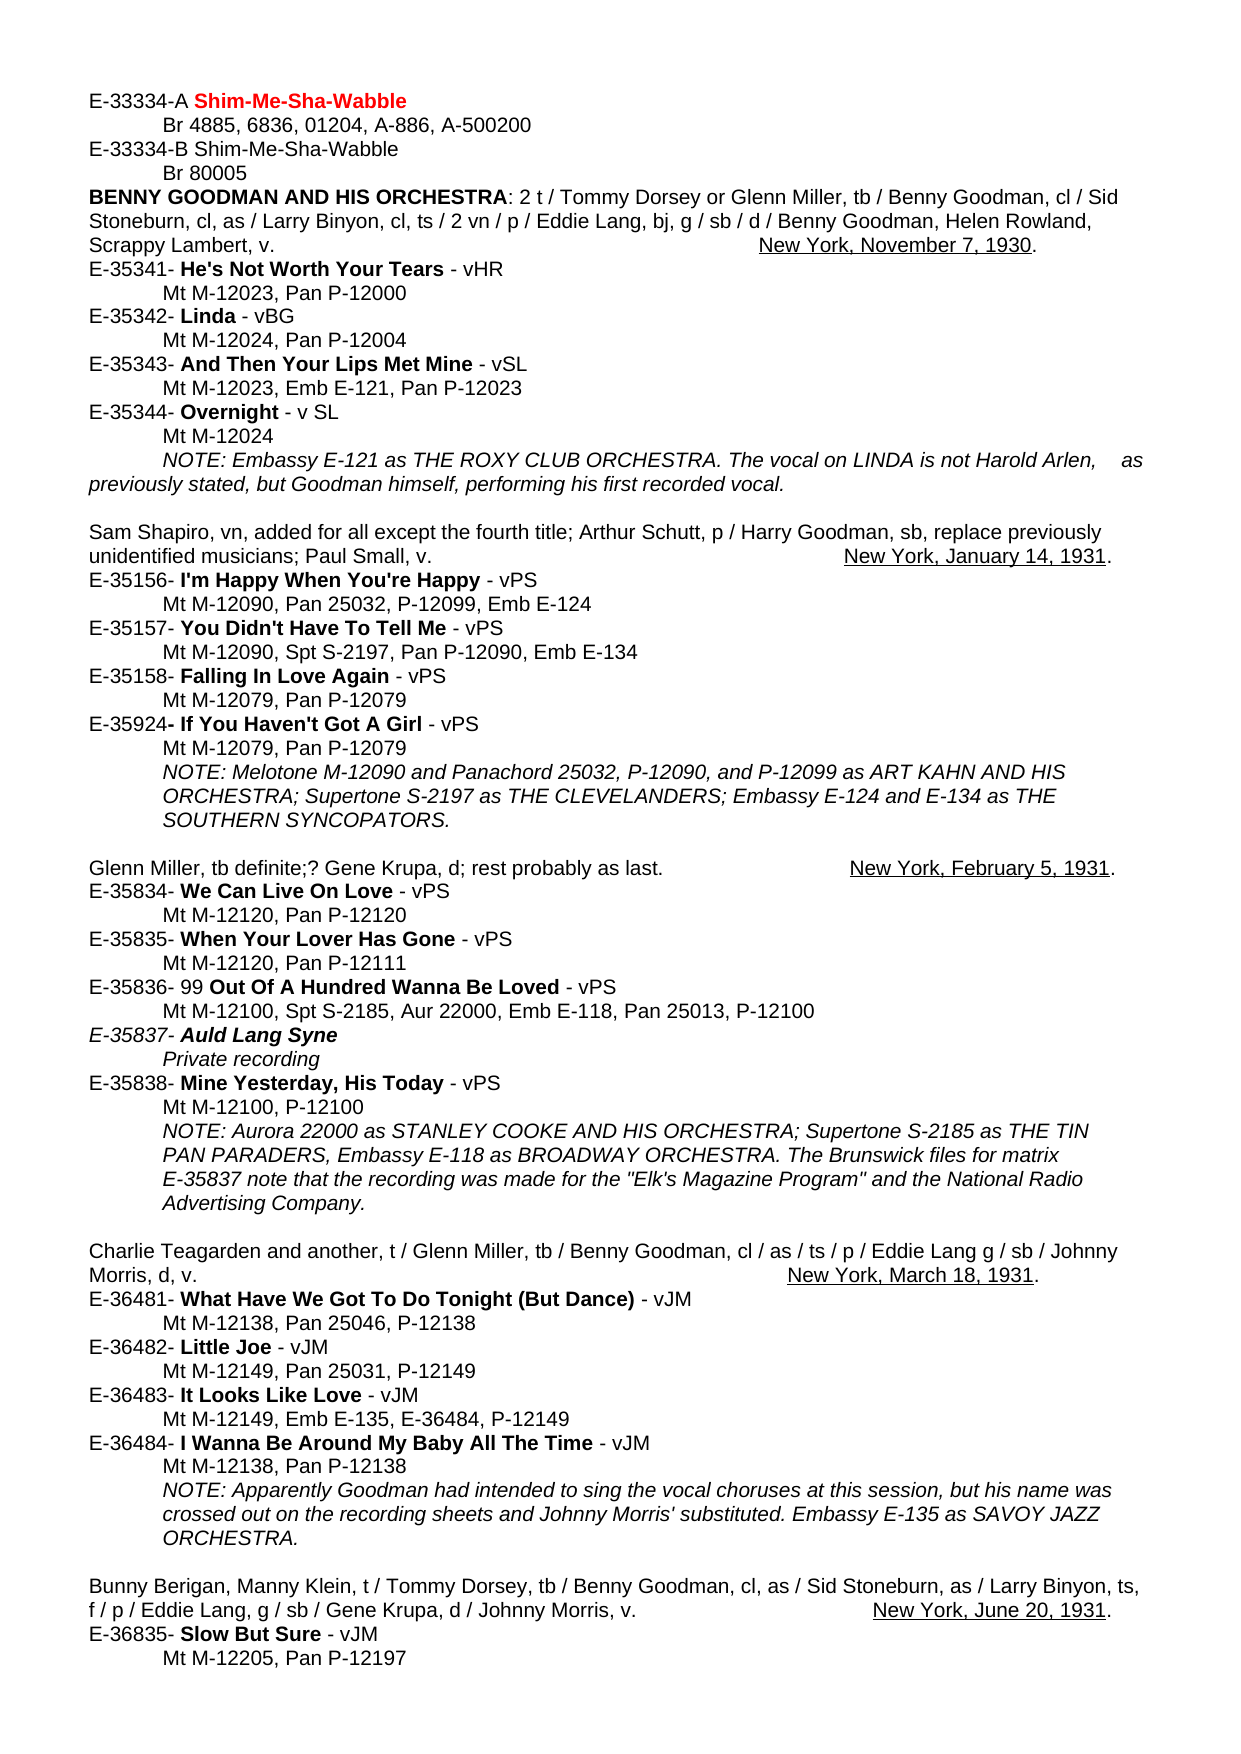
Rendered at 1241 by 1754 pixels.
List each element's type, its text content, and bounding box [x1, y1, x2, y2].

text Mt M-12100, Spt S-2185, Aur 22000, Emb E-118, Pan 25013, P-12100 [89, 999, 1163, 1023]
text Mt M-12149, Emb E-135, E-36484, P-12149 [89, 1406, 1163, 1430]
text E-35341- He's Not Worth Your Tears - vHR [89, 256, 1163, 280]
text E-35343- And Then Your Lips Met Mine - vSL [89, 352, 1163, 376]
text Mt M-12138, Pan P-12138 [89, 1454, 1163, 1478]
text Mt M-12079, Pan P-12079 [89, 688, 1163, 712]
text E-35344- Overnight - v SL [89, 400, 1163, 424]
text E-35837- Auld Lang Syne [89, 1023, 1163, 1047]
text E-35836- 99 Out Of A Hundred Wanna Be Loved - vPS [89, 975, 1163, 999]
text E-33334-B Shim-Me-Sha-Wabble [89, 137, 1163, 161]
text NOTE: Apparently Goodman had intended to sing the vocal choruses at this session, but his name was crossed out on the recording sheets and Johnny Morris' substituted. Embassy E-135 as SAVOY JAZZ [89, 1478, 1163, 1526]
text E-36481- What Have We Got To Do Tonight (But Dance) - vJM [89, 1287, 1163, 1311]
text Mt M-12090, Pan 25032, P-12099, Emb E-124 [89, 592, 1163, 616]
text ORCHESTRA. [89, 1526, 1163, 1550]
text Mt M-12100, P-12100 [89, 1095, 1163, 1119]
text E-35837 note that the recording was made for the "Elk's Magazine Program" and the National Radio [89, 1167, 1163, 1191]
text Private recording [89, 1047, 1163, 1071]
text E-36484- I Wanna Be Around My Baby All The Time - vJM [89, 1430, 1163, 1454]
text Advertising Company. [89, 1191, 1163, 1215]
text E-35342- Linda - vBG [89, 304, 1163, 328]
text SOUTHERN SYNCOPATORS. [89, 807, 1163, 831]
text BENNY GOODMAN AND HIS ORCHESTRA: 2 t / Tommy Dorsey or Glenn Miller, tb / Benny Goodman, cl / Sid Stoneburn, cl, as / Larry Binyon, cl, ts / 2 vn / p / Eddie Lang, bj, g / sb / d / Benny Goodman, Helen Rowland, Scrappy Lambert, v. New York, November 7, 1930. [89, 184, 1163, 256]
text E-35156- I'm Happy When You're Happy - vPS [89, 568, 1163, 592]
text Mt M-12079, Pan P-12079 [89, 736, 1163, 759]
text NOTE: Embassy E-121 as THE ROXY CLUB ORCHESTRA. The vocal on LINDA is not Harold Arlen, as previously stated, but Goodman himself, performing his first recorded vocal. [89, 448, 1163, 496]
text Glenn Miller, tb definite;? Gene Krupa, d; rest probably as last. New York, February 5, 1931. [89, 855, 1163, 879]
text E-36483- It Looks Like Love - vJM [89, 1382, 1163, 1406]
text Mt M-12149, Pan 25031, P-12149 [89, 1358, 1163, 1382]
text Mt M-12023, Pan P-12000 [89, 280, 1163, 304]
text Mt M-12024 [89, 424, 1163, 448]
text E-36482- Little Joe - vJM [89, 1334, 1163, 1358]
text Mt M-12138, Pan 25046, P-12138 [89, 1311, 1163, 1334]
text Br 80005 [89, 161, 1163, 184]
text NOTE: Aurora 22000 as STANLEY COOKE AND HIS ORCHESTRA; Supertone S-2185 as THE TIN PAN PARADERS, Embassy E-118 as BROADWAY ORCHESTRA. The Brunswick files for matrix [89, 1119, 1163, 1167]
text E-36835- Slow But Sure - vJM [89, 1622, 1163, 1646]
text E-35924- If You Haven't Got A Girl - vPS [89, 712, 1163, 736]
text Mt M-12090, Spt S-2197, Pan P-12090, Emb E-134 [89, 640, 1163, 664]
text Mt M-12120, Pan P-12120 [89, 903, 1163, 927]
text E-35157- You Didn't Have To Tell Me - vPS [89, 616, 1163, 640]
text Charlie Teagarden and another, t / Glenn Miller, tb / Benny Goodman, cl / as / ts / p / Eddie Lang g / sb / Johnny Morris, d, v. New York, March 18, 1931. [89, 1239, 1163, 1287]
text Mt M-12120, Pan P-12111 [89, 951, 1163, 975]
text Bunny Berigan, Manny Klein, t / Tommy Dorsey, tb / Benny Goodman, cl, as / Sid Stoneburn, as / Larry Binyon, ts, f / p / Eddie Lang, g / sb / Gene Krupa, d / Johnny Morris, v. New York, June 20, 1931. [89, 1574, 1163, 1622]
text E-35838- Mine Yesterday, His Today - vPS [89, 1071, 1163, 1095]
text E-35158- Falling In Love Again - vPS [89, 664, 1163, 688]
text Mt M-12205, Pan P-12197 [89, 1646, 1163, 1670]
text Mt M-12024, Pan P-12004 [89, 328, 1163, 352]
text Br 4885, 6836, 01204, A-886, A-500200 [89, 113, 1163, 137]
text NOTE: Melotone M-12090 and Panachord 25032, P-12090, and P-12099 as ART KAHN AND HIS ORCHESTRA; Supertone S-2197 as THE CLEVELANDERS; Embassy E-124 and E-134 as THE [89, 759, 1163, 807]
text E-35835- When Your Lover Has Gone - vPS [89, 927, 1163, 951]
text E-35834- We Can Live On Love - vPS [89, 879, 1163, 903]
text Sam Shapiro, vn, added for all except the fourth title; Arthur Schutt, p / Harry Goodman, sb, replace previously [89, 520, 1163, 544]
text Mt M-12023, Emb E-121, Pan P-12023 [89, 376, 1163, 400]
text unidentified musicians; Paul Small, v. New York, January 14, 1931. [89, 544, 1163, 568]
text E-33334-A Shim-Me-Sha-Wabble [89, 89, 1163, 113]
